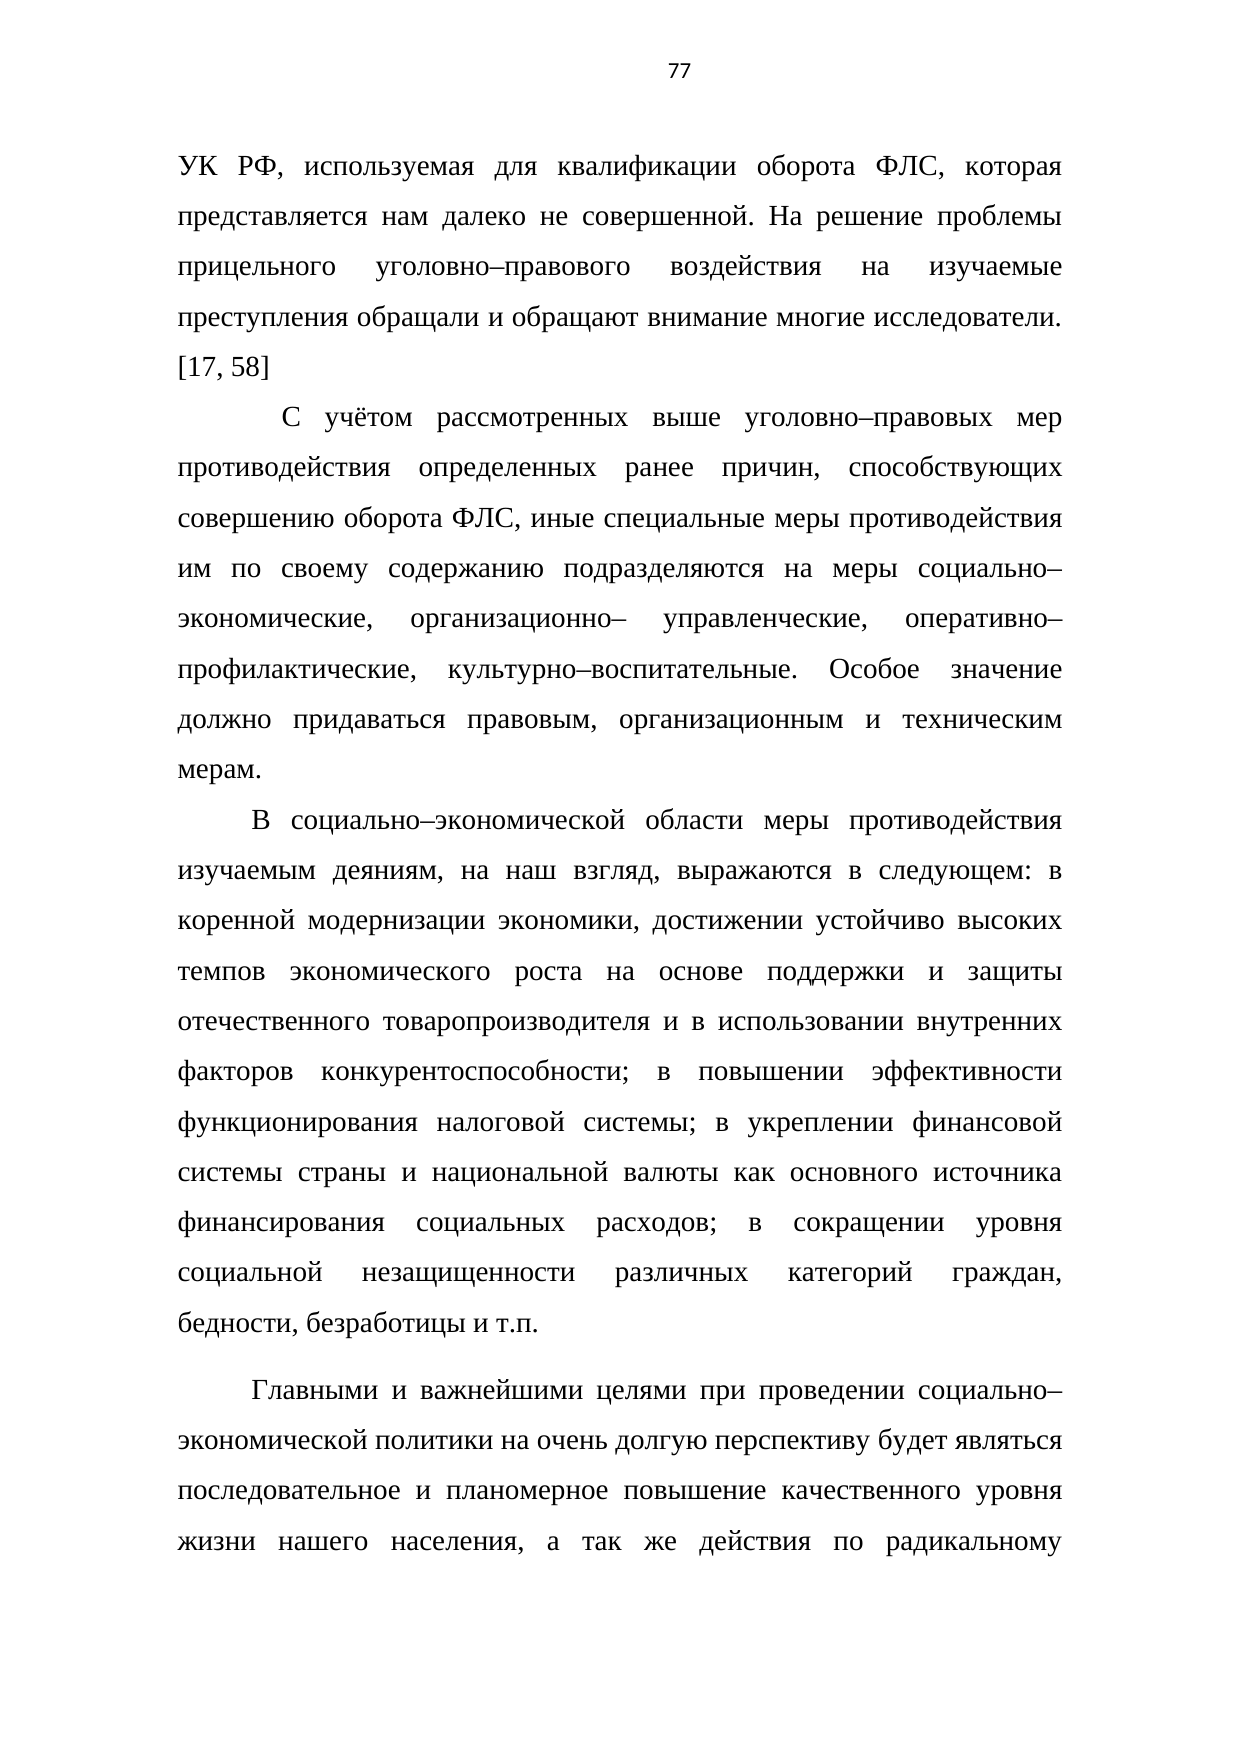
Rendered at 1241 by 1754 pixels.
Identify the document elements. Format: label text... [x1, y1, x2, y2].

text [177, 1372, 1063, 1556]
text С учётом рассмотренных выше уголовно–правовых мер противодействия определенных ранее причин, способствующих совершению оборота ФЛС, иные специальные меры противодействия им по своему содержанию подразделяются на меры социально–экономические, организационно– управленческие, оперативно–профилактические, культурно–воспитательные. Особое значение должно придаваться правовым, организационным и техническим мерам. [177, 399, 1063, 785]
text В социально–экономической области меры противодействия изучаемым деяниям, на наш взгляд, выражаются в следующем: в коренной модернизации экономики, достижении устойчиво высоких темпов экономического роста на основе поддержки и защиты отечественного товаропроизводителя и в использовании внутренних факторов конкурентоспособности; в повышении эффективности функционирования налоговой системы; в укреплении финансовой системы страны и национальной валюты как основного источника финансирования социальных расходов; в сокращении уровня социальной незащищенности различных категорий граждан, бедности, безработицы и т.п. [177, 802, 1063, 1338]
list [177, 148, 1063, 382]
